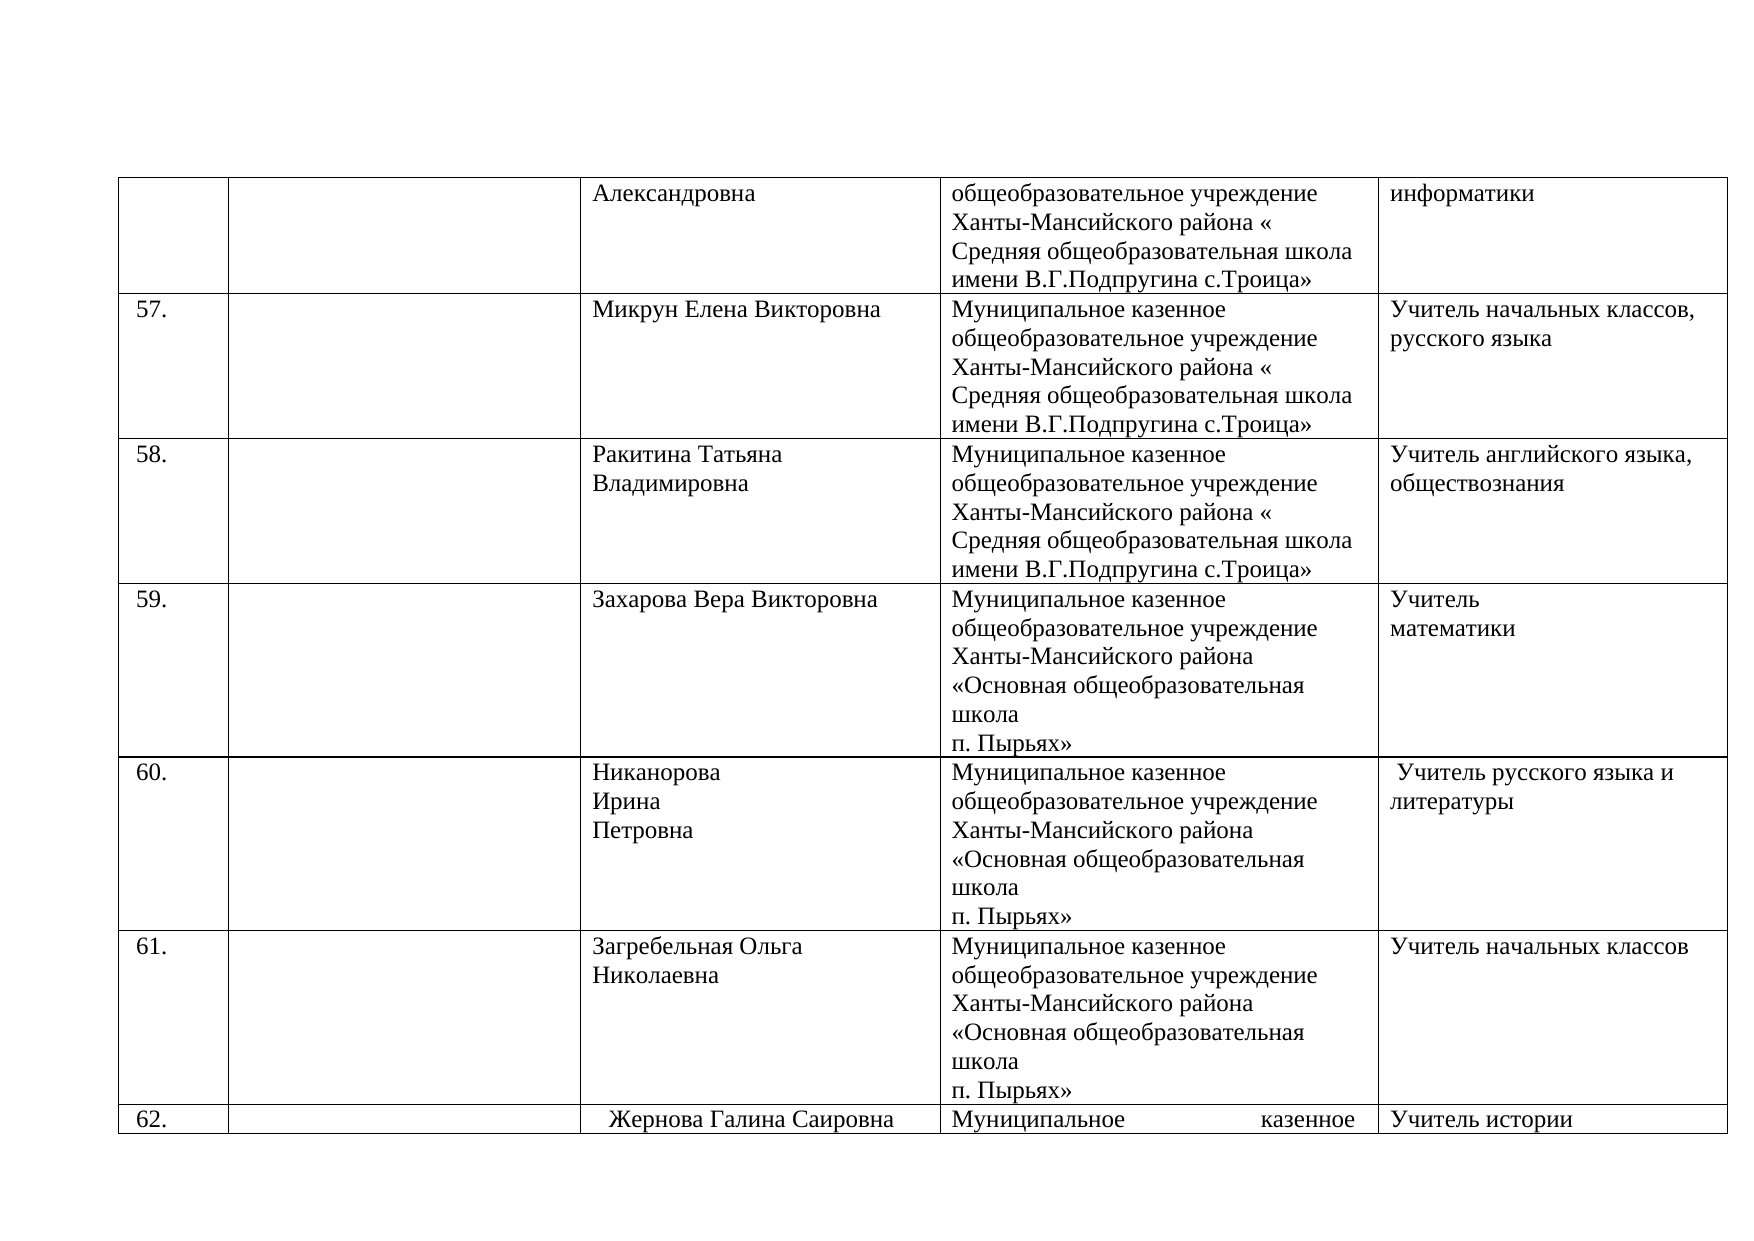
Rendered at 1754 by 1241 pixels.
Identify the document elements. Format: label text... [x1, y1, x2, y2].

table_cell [1379, 178, 1727, 293]
table_cell Муниципальное казенное общеобразовательное учреждение Ханты-Мансийского района «Основная общеобразовательная школа п. Пырьях» [941, 584, 1378, 756]
table_cell [119, 439, 228, 583]
table_cell Учитель начальных классов, русского языка [1379, 294, 1727, 438]
table_cell [229, 758, 580, 930]
table_cell [229, 584, 580, 756]
table_cell [119, 584, 228, 756]
table_cell [119, 1105, 228, 1133]
table_cell Захарова Вера Викторовна [581, 584, 940, 756]
table_cell [229, 931, 580, 1103]
table_cell [229, 1105, 580, 1133]
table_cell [581, 178, 940, 293]
table_cell [119, 178, 228, 293]
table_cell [941, 1105, 1378, 1133]
table_cell [229, 178, 580, 293]
table_cell [119, 931, 228, 1103]
table_cell Учитель математики [1379, 584, 1727, 756]
table_cell Загребельная Ольга Николаевна [581, 931, 940, 1103]
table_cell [581, 1105, 940, 1133]
table_cell [119, 294, 228, 438]
table_cell Учитель русского языка и литературы [1379, 758, 1727, 930]
table_cell Муниципальное казенное общеобразовательное учреждение Ханты-Мансийского района «Основная общеобразовательная школа п. Пырьях» [941, 758, 1378, 930]
table_cell [229, 294, 580, 438]
table_cell [229, 439, 580, 583]
table_cell Учитель истории [1379, 1105, 1727, 1133]
table_cell Учитель английского языка, обществознания [1379, 439, 1727, 583]
table_cell [119, 758, 228, 930]
table_cell Никанорова Ирина Петровна [581, 758, 940, 930]
table_cell Муниципальное казенное общеобразовательное учреждение Ханты-Мансийского района «Основная общеобразовательная школа п. Пырьях» [941, 931, 1378, 1103]
table_cell Муниципальное казенное общеобразовательное учреждение Ханты-Мансийского района « Средняя общеобразовательная школа имени В.Г.Подпругина с.Троица» [941, 294, 1378, 438]
table_cell Учитель начальных классов [1379, 931, 1727, 1103]
table_cell Ракитина Татьяна Владимировна [581, 439, 940, 583]
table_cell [941, 178, 1378, 293]
table_cell Микрун Елена Викторовна [581, 294, 940, 438]
table_cell Муниципальное казенное общеобразовательное учреждение Ханты-Мансийского района « Средняя общеобразовательная школа имени В.Г.Подпругина с.Троица» [941, 439, 1378, 583]
